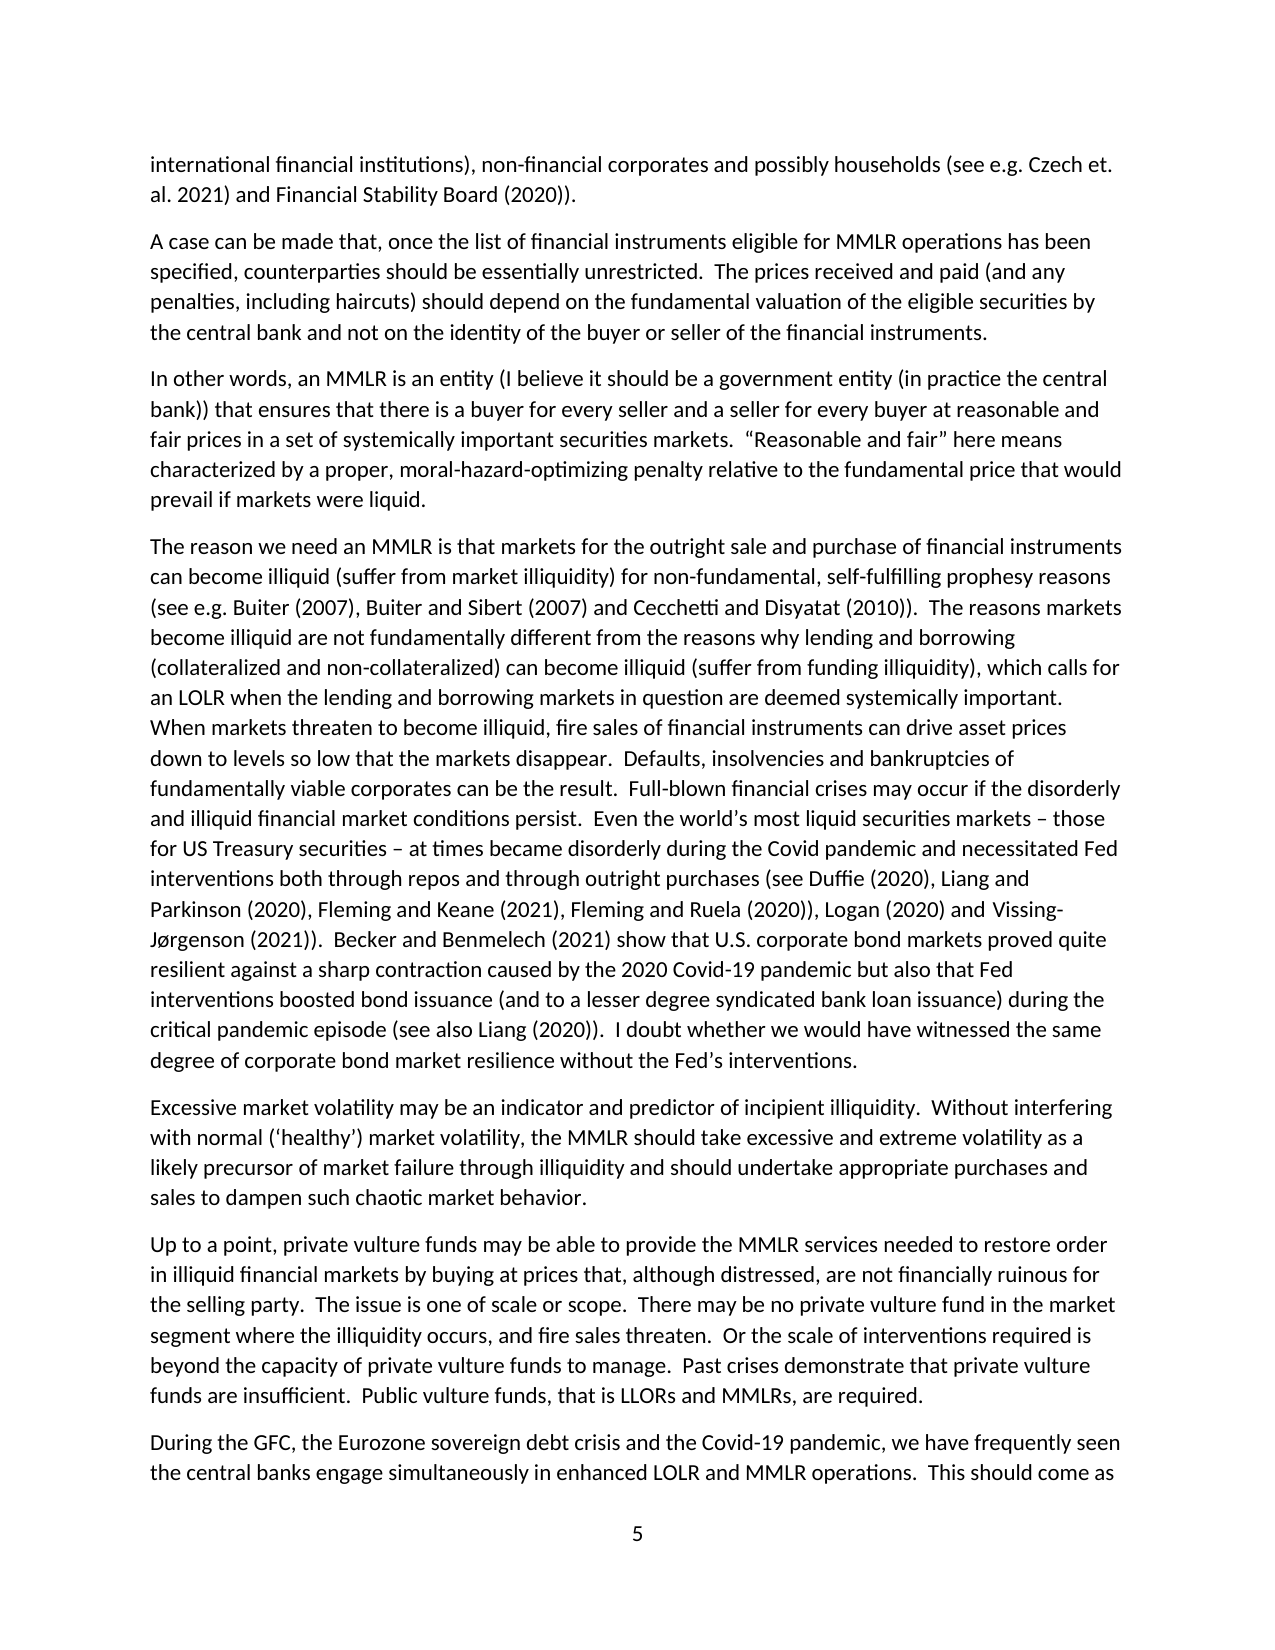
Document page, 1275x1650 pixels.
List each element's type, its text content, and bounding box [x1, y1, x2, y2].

text Up to a point, private vulture funds may be able to provide the MMLR services needed to restore order in illiquid financial markets by buying at prices that, although distressed, are not financially ruinous for the selling party. The issue is one of scale or scope. There may be no private vulture fund in the market segment where the illiquidity occurs, and fire sales threaten. Or the scale of interventions required is beyond the capacity of private vulture funds to manage. Past crises demonstrate that private vulture funds are insufficient. Public vulture funds, that is LLORs and MMLRs, are required. [150, 1230, 1125, 1409]
text A case can be made that, once the list of financial instruments eligible for MMLR operations has been specified, counterparties should be essentially unrestricted. The prices received and paid (and any penalties, including haircuts) should depend on the fundamental valuation of the eligible securities by the central bank and not on the identity of the buyer or seller of the financial instruments. [150, 227, 1125, 346]
text The reason we need an MMLR is that markets for the outright sale and purchase of financial instruments can become illiquid (suffer from market illiquidity) for non-fundamental, self-fulfilling prophesy reasons (see e.g. Buiter (2007), Buiter and Sibert (2007) and Cecchetti and Disyatat (2010)). The reasons markets become illiquid are not fundamentally different from the reasons why lending and borrowing (collateralized and non-collateralized) can become illiquid (suffer from funding illiquidity), which calls for an LOLR when the lending and borrowing markets in question are deemed systemically important. When markets threaten to become illiquid, fire sales of financial instruments can drive asset prices down to levels so low that the markets disappear. Defaults, insolvencies and bankruptcies of fundamentally viable corporates can be the result. Full-blown financial crises may occur if the disorderly and illiquid financial market conditions persist. Even the world’s most liquid securities markets – those for US Treasury securities – at times became disorderly during the Covid pandemic and necessitated Fed interventions both through repos and through outright purchases (see Duffie (2020), Liang and Parkinson (2020), Fleming and Keane (2021), Fleming and Ruela (2020)), Logan (2020) and Vissing-Jørgenson (2021)). Becker and Benmelech (2021) show that U.S. corporate bond markets proved quite resilient against a sharp contraction caused by the 2020 Covid-19 pandemic but also that Fed interventions boosted bond issuance (and to a lesser degree syndicated bank loan issuance) during the critical pandemic episode (see also Liang (2020)). I doubt whether we would have witnessed the same degree of corporate bond market resilience without the Fed’s interventions. [150, 532, 1125, 1074]
text In other words, an MMLR is an entity (I believe it should be a government entity (in practice the central bank)) that ensures that there is a buyer for every seller and a seller for every buyer at reasonable and fair prices in a set of systemically important securities markets. “Reasonable and fair” here means characterized by a proper, moral-hazard-optimizing penalty relative to the fundamental price that would prevail if markets were liquid. [150, 364, 1125, 513]
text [150, 1428, 1125, 1486]
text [150, 150, 1125, 208]
text Excessive market volatility may be an indicator and predictor of incipient illiquidity. Without interfering with normal (‘healthy’) market volatility, the MMLR should take excessive and extreme volatility as a likely precursor of market failure through illiquidity and should undertake appropriate purchases and sales to dampen such chaotic market behavior. [150, 1093, 1125, 1211]
